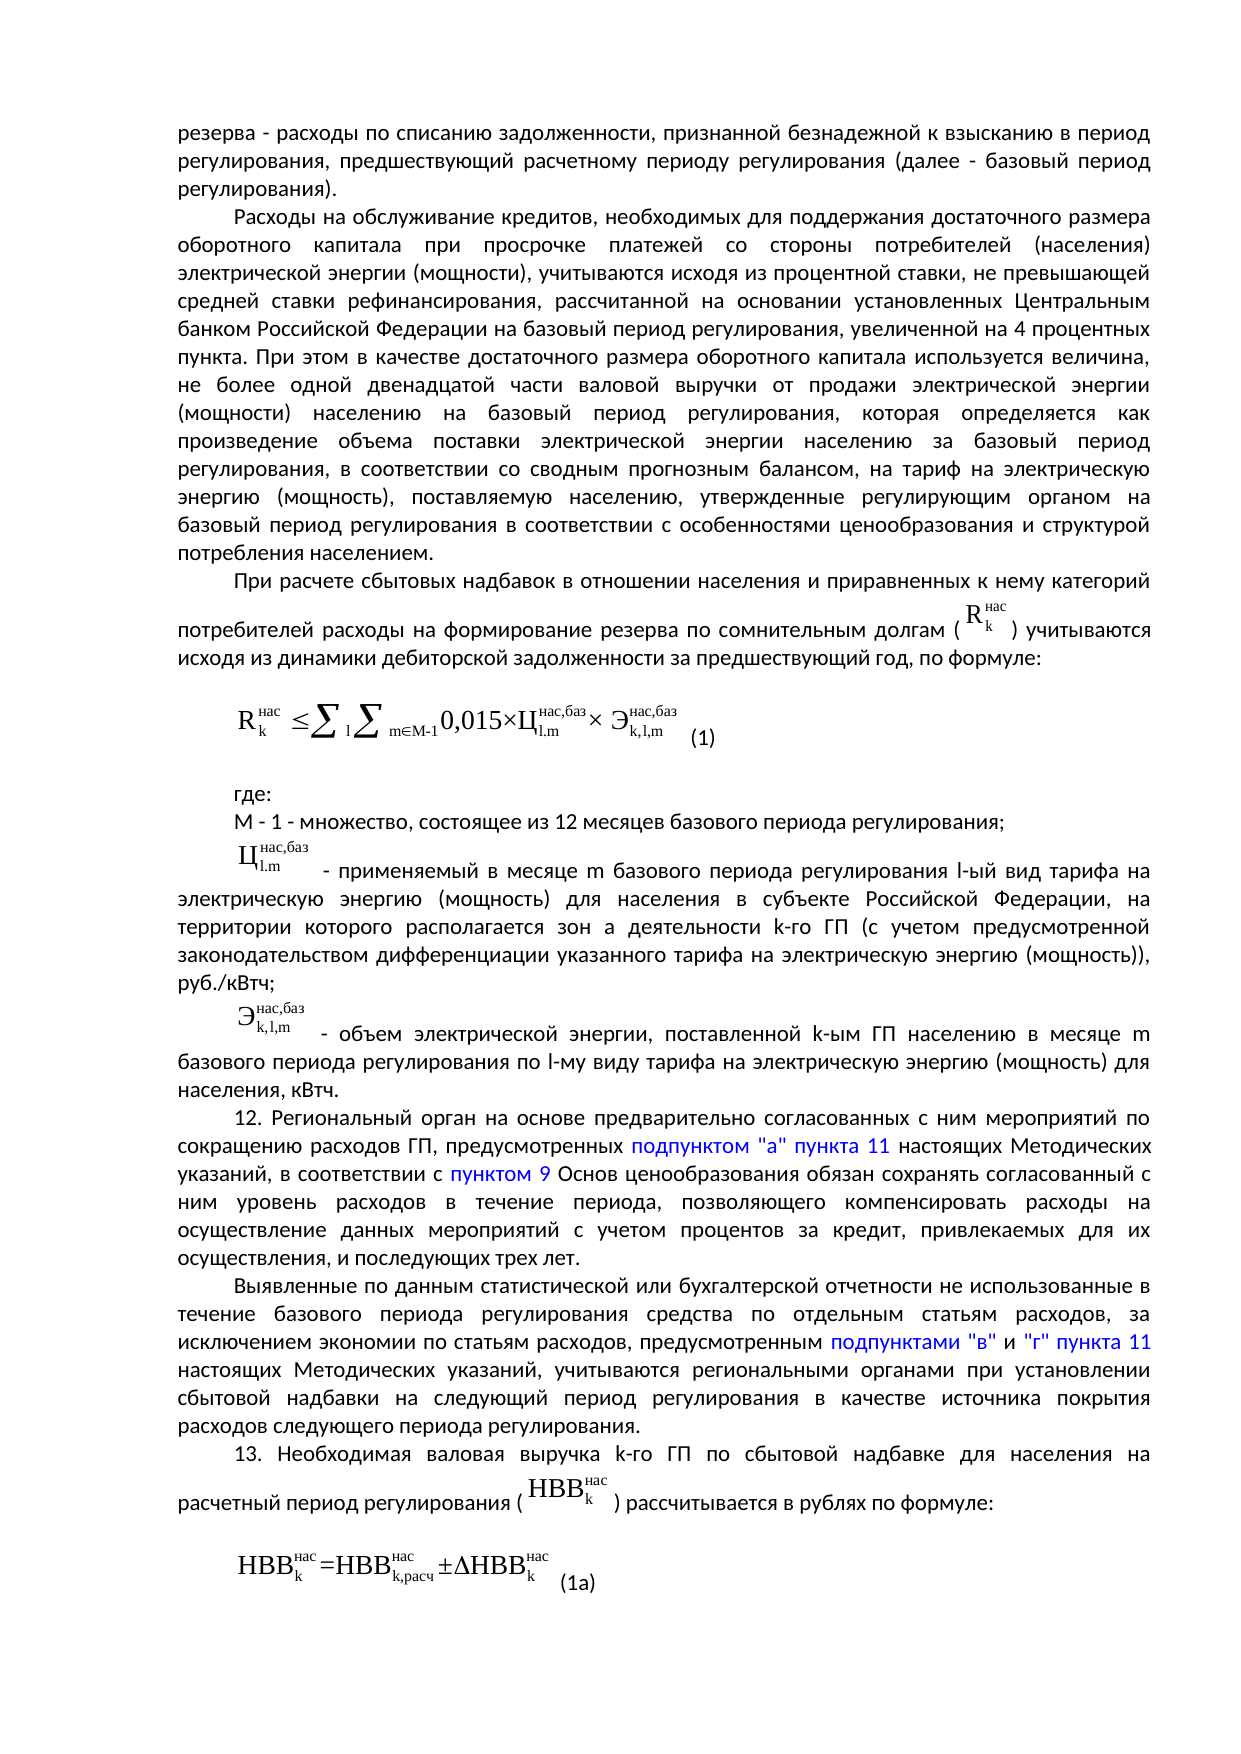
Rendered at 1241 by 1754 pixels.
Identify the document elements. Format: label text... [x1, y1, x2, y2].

text (1а) [177, 1544, 1152, 1596]
text Выявленные по данным статистической или бухгалтерской отчетности не использованные в течение базового периода регулирования средства по отдельным статьям расходов, за исключением экономии по статьям расходов, предусмотренным подпунктами "в" и "г" пункта 11 настоящих Методических указаний, учитываются региональными органами при установлении сбытовой надбавки на следующий период регулирования в качестве источника покрытия расходов следующего периода регулирования. [177, 1271, 1152, 1439]
text - применяемый в месяце m базового периода регулирования l-ый вид тарифа на электрическую энергию (мощность) для населения в субъекте Российской Федерации, на территории которого располагается зон а деятельности k-го ГП (с учетом предусмотренной законодательством дифференциации указанного тарифа на электрическую энергию (мощность)), руб./кВтч; [177, 835, 1152, 996]
text - объем электрической энергии, поставленной k-ым ГП населению в месяце m базового периода регулирования по l-му виду тарифа на электрическую энергию (мощность) для населения, кВтч. [177, 996, 1152, 1103]
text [177, 118, 1152, 202]
text М - 1 - множество, состоящее из 12 месяцев базового периода регулирования; [177, 807, 1152, 835]
text При расчете сбытовых надбавок в отношении населения и приравненных к нему категорий потребителей расходы на формирование резерва по сомнительным долгам () учитываются исходя из динамики дебиторской задолженности за предшествующий год, по формуле: [177, 566, 1152, 671]
text (1) [177, 699, 1152, 751]
text 13. Необходимая валовая выручка k-го ГП по сбытовой надбавке для населения на расчетный период регулирования () рассчитывается в рублях по формуле: [177, 1439, 1152, 1516]
text Расходы на обслуживание кредитов, необходимых для поддержания достаточного размера оборотного капитала при просрочке платежей со стороны потребителей (населения) электрической энергии (мощности), учитываются исходя из процентной ставки, не превышающей средней ставки рефинансирования, рассчитанной на основании установленных Центральным банком Российской Федерации на базовый период регулирования, увеличенной на 4 процентных пункта. При этом в качестве достаточного размера оборотного капитала используется величина, не более одной двенадцатой части валовой выручки от продажи электрической энергии (мощности) населению на базовый период регулирования, которая определяется как произведение объема поставки электрической энергии населению за базовый период регулирования, в соответствии со сводным прогнозным балансом, на тариф на электрическую энергию (мощность), поставляемую населению, утвержденные регулирующим органом на базовый период регулирования в соответствии с особенностями ценообразования и структурой потребления населением. [177, 202, 1152, 566]
text 12. Региональный орган на основе предварительно согласованных с ним мероприятий по сокращению расходов ГП, предусмотренных подпунктом "а" пункта 11 настоящих Методических указаний, в соответствии с пунктом 9 Основ ценообразования обязан сохранять согласованный с ним уровень расходов в течение периода, позволяющего компенсировать расходы на осуществление данных мероприятий с учетом процентов за кредит, привлекаемых для их осуществления, и последующих трех лет. [177, 1103, 1152, 1271]
text где: [177, 779, 1152, 807]
